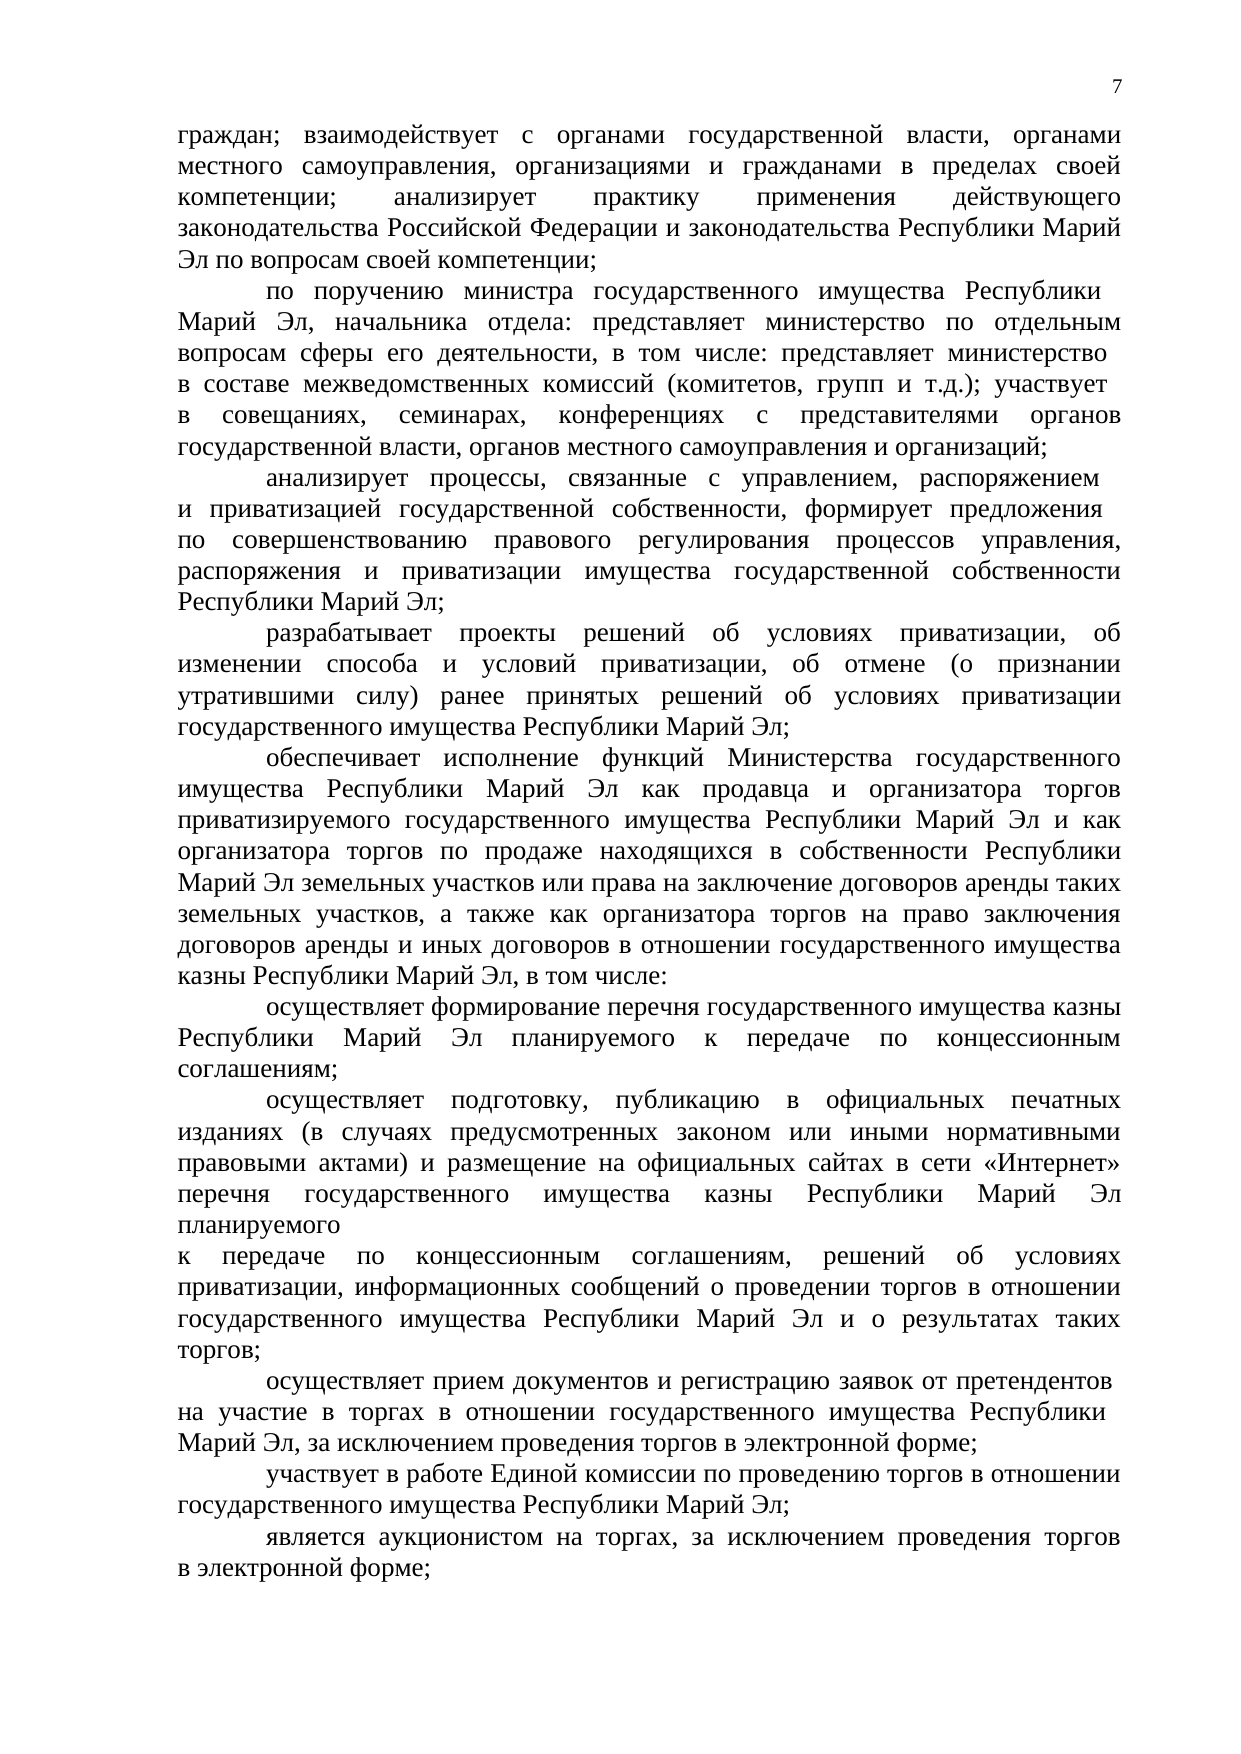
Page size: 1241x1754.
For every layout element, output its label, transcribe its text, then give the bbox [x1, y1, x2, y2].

text анализирует процессы, связанные с управлением, распоряжением и приватизацией государственной собственности, формирует предложения по совершенствованию правового регулирования процессов управления, распоряжения и приватизации имущества государственной собственности Республики Марий Эл; [177, 461, 1122, 616]
text участвует в работе Единой комиссии по проведению торгов в отношении государственного имущества Республики Марий Эл; [177, 1457, 1122, 1520]
text осуществляет подготовку, публикацию в официальных печатных изданиях (в случаях предусмотренных законом или иными нормативными правовыми актами) и размещение на официальных сайтах в сети «Интернет» перечня государственного имущества казны Республики Марий Эл планируемого к передаче по концессионным соглашениям, решений об условиях приватизации, информационных сообщений о проведении торгов в отношении государственного имущества Республики Марий Эл и о результатах таких торгов; [177, 1084, 1122, 1364]
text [177, 118, 1122, 274]
text по поручению министра государственного имущества Республики Марий Эл, начальника отдела: представляет министерство по отдельным вопросам сферы его деятельности, в том числе: представляет министерство в составе межведомственных комиссий (комитетов, групп и т.д.); участвует в совещаниях, семинарах, конференциях с представителями органов государственной власти, органов местного самоуправления и организаций; [177, 274, 1122, 461]
text осуществляет формирование перечня государственного имущества казны Республики Марий Эл планируемого к передаче по концессионным соглашениям; [177, 990, 1122, 1084]
text разрабатывает проекты решений об условиях приватизации, об изменении способа и условий приватизации, об отмене (о признании утратившими силу) ранее принятых решений об условиях приватизации государственного имущества Республики Марий Эл; [177, 616, 1122, 741]
text осуществляет прием документов и регистрацию заявок от претендентов на участие в торгах в отношении государственного имущества Республики Марий Эл, за исключением проведения торгов в электронной форме; [177, 1364, 1122, 1457]
text обеспечивает исполнение функций Министерства государственного имущества Республики Марий Эл как продавца и организатора торгов приватизируемого государственного имущества Республики Марий Эл и как организатора торгов по продаже находящихся в собственности Республики Марий Эл земельных участков или права на заключение договоров аренды таких земельных участков, а также как организатора торгов на право заключения договоров аренды и иных договоров в отношении государственного имущества казны Республики Марий Эл, в том числе: [177, 741, 1122, 990]
text является аукционистом на торгах, за исключением проведения торгов в электронной форме; [177, 1520, 1122, 1582]
